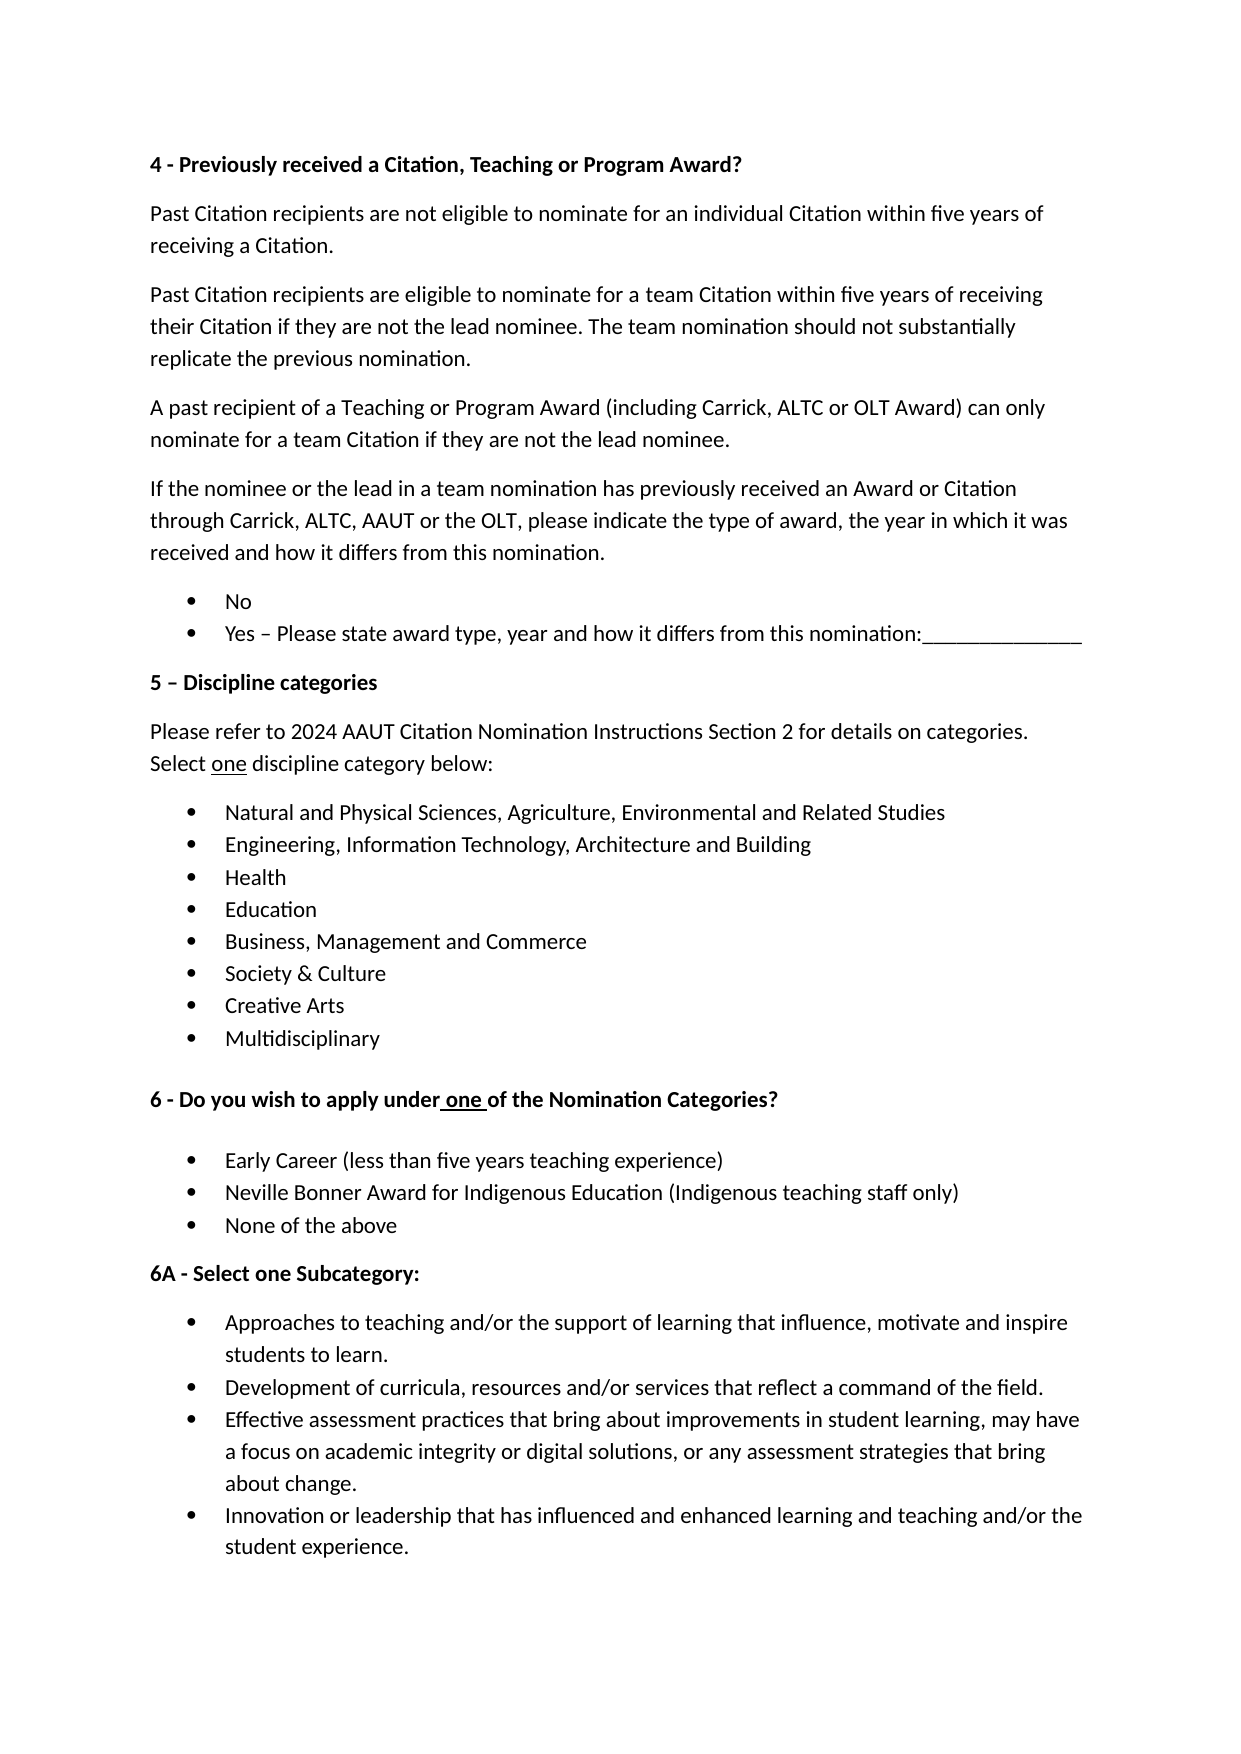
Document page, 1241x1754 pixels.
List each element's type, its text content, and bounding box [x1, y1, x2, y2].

text Past Citation recipients are eligible to nominate for a team Citation within five years of receiving their Citation if they are not the lead nominee. The team nomination should not substantially replicate the previous nomination. [150, 280, 1090, 372]
list Neville Bonner Award for Indigenous Education (Indigenous teaching staff only) [187, 1178, 1090, 1207]
text 5 – Discipline categories [150, 668, 1090, 696]
text 6A - Select one Subcategory: [150, 1259, 1090, 1288]
list Education [187, 895, 1090, 923]
text Past Citation recipients are not eligible to nominate for an individual Citation within five years of receiving a Citation. [150, 199, 1090, 259]
text Please refer to 2024 AAUT Citation Nomination Instructions Section 2 for details on categories. Select one discipline category below: [150, 717, 1090, 777]
text 4 - Previously received a Citation, Teaching or Program Award? [150, 150, 1090, 178]
list Health [187, 863, 1090, 891]
list Innovation or leadership that has influenced and enhanced learning and teaching and/or the student experience. [187, 1502, 1090, 1560]
list Early Career (less than five years teaching experience) [187, 1146, 1090, 1174]
list Approaches to teaching and/or the support of learning that influence, motivate and inspire students to learn. [187, 1308, 1090, 1369]
list Multidisciplinary [187, 1024, 1090, 1052]
text 6 - Do you wish to apply under one of the Nomination Categories? [150, 1085, 1090, 1113]
text If the nominee or the lead in a team nomination has previously received an Award or Citation through Carrick, ALTC, AAUT or the OLT, please indicate the type of award, the year in which it was received and how it differs from this nomination. [150, 474, 1090, 567]
list Yes – Please state award type, year and how it differs from this nomination:______________ [187, 619, 1090, 648]
list No [187, 587, 1090, 615]
list Society & Culture [187, 959, 1090, 987]
list Effective assessment practices that bring about improvements in student learning, may have a focus on academic integrity or digital solutions, or any assessment strategies that bring about change. [187, 1405, 1090, 1497]
text A past recipient of a Teaching or Program Award (including Carrick, ALTC or OLT Award) can only nominate for a team Citation if they are not the lead nominee. [150, 393, 1090, 453]
list Development of curricula, resources and/or services that reflect a command of the field. [187, 1373, 1090, 1401]
list Business, Management and Commerce [187, 927, 1090, 955]
list None of the above [187, 1211, 1090, 1239]
list Engineering, Information Technology, Architecture and Building [187, 831, 1090, 858]
list Creative Arts [187, 991, 1090, 1019]
list Natural and Physical Sciences, Agriculture, Environmental and Related Studies [187, 798, 1090, 826]
